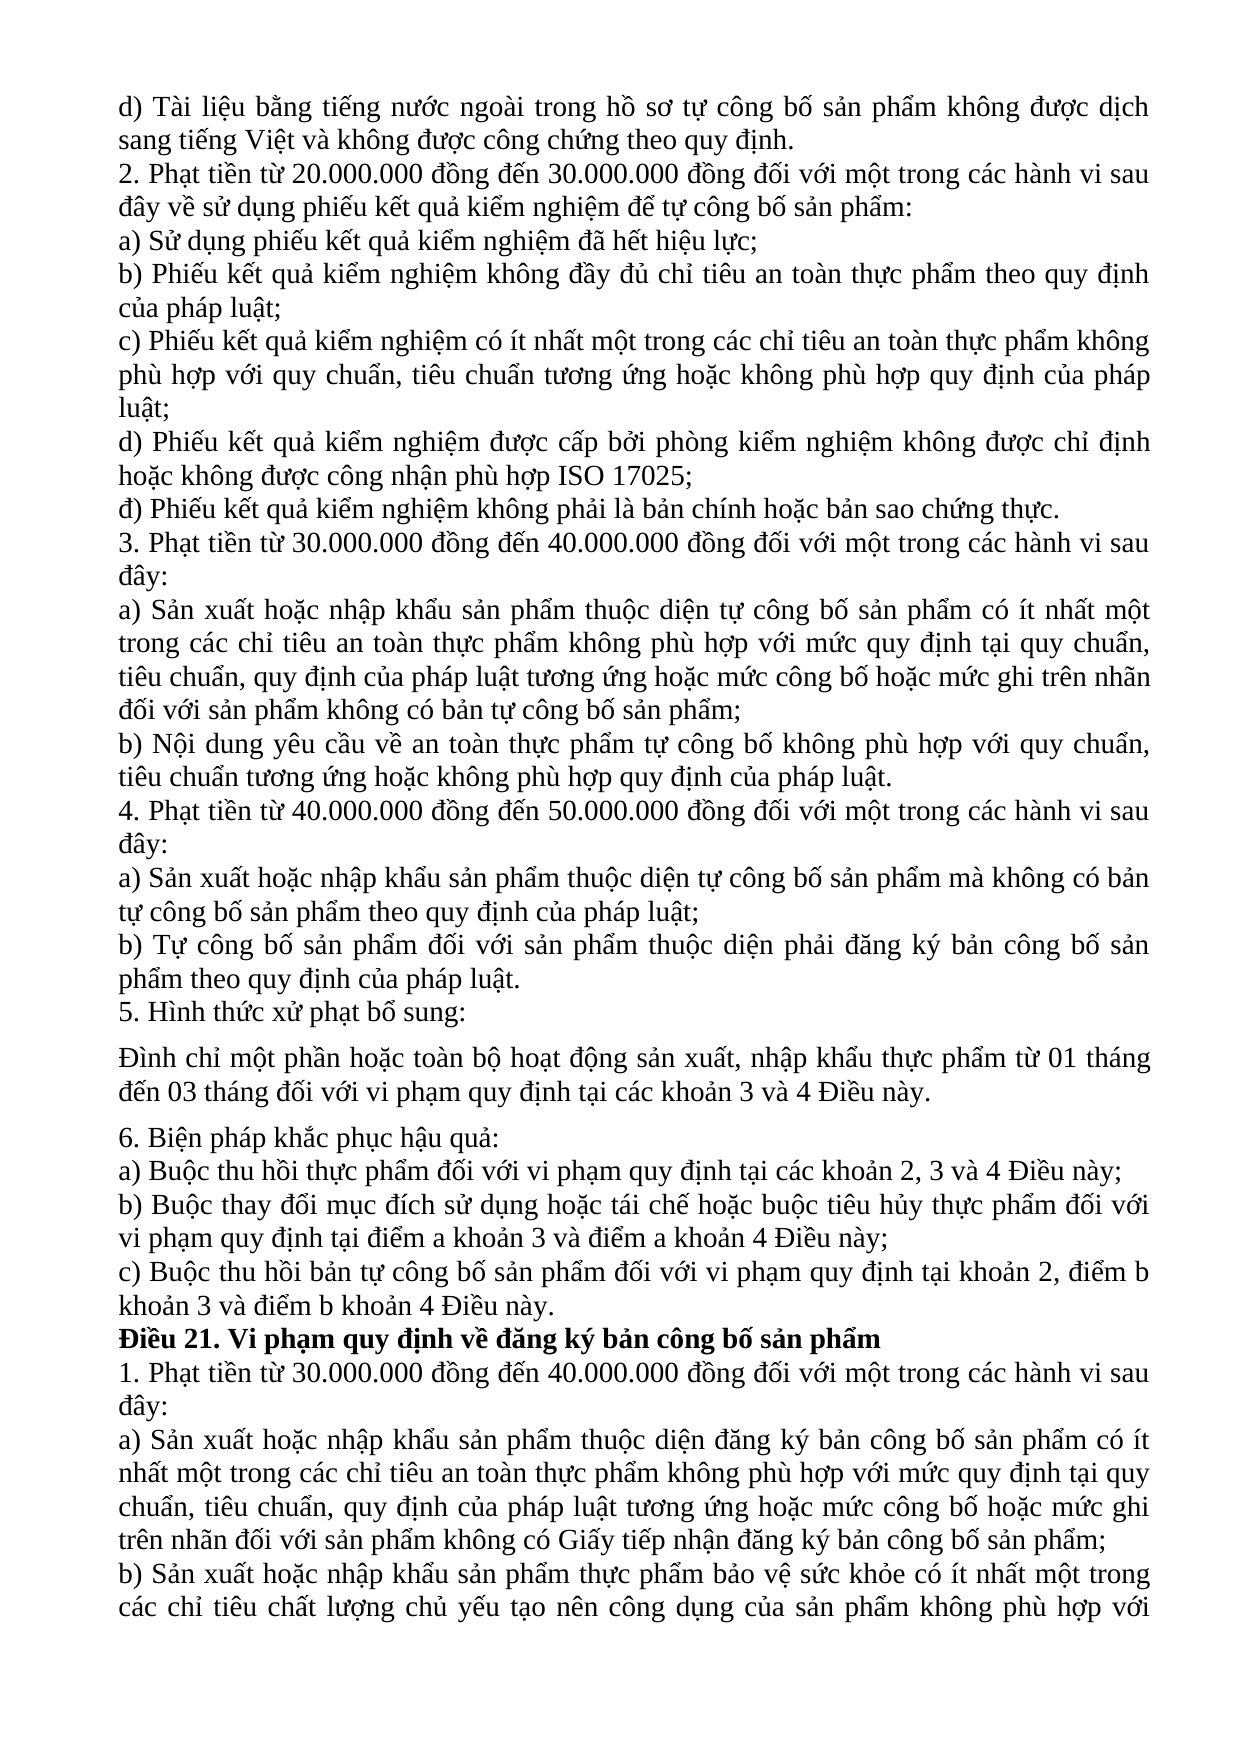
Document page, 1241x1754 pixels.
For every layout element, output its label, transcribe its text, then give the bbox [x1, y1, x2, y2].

text d) Phiếu kết quả kiểm nghiệm được cấp bởi phòng kiểm nghiệm không được chỉ định hoặc không được công nhận phù hợp ISO 17025; [118, 424, 1152, 491]
text Điều 21. Vi phạm quy định về đăng ký bản công bố sản phẩm [118, 1321, 1152, 1355]
text b) Buộc thay đổi mục đích sử dụng hoặc tái chế hoặc buộc tiêu hủy thực phẩm đối với vi phạm quy định tại điểm a khoản 3 và điểm a khoản 4 Điều này; [118, 1187, 1152, 1254]
text 4. Phạt tiền từ 40.000.000 đồng đến 50.000.000 đồng đối với một trong các hành vi sau đây: [118, 793, 1152, 860]
text 1. Phạt tiền từ 30.000.000 đồng đến 40.000.000 đồng đối với một trong các hành vi sau đây: [118, 1355, 1152, 1422]
text a) Sản xuất hoặc nhập khẩu sản phẩm thuộc diện tự công bố sản phẩm có ít nhất một trong các chỉ tiêu an toàn thực phẩm không phù hợp với mức quy định tại quy chuẩn, tiêu chuẩn, quy định của pháp luật tương ứng hoặc mức công bố hoặc mức ghi trên nhãn đối với sản phẩm không có bản tự công bố sản phẩm; [118, 592, 1152, 726]
text Đình chỉ một phần hoặc toàn bộ hoạt động sản xuất, nhập khẩu thực phẩm từ 01 tháng đến 03 tháng đối với vi phạm quy định tại các khoản 3 và 4 Điều này. [118, 1040, 1152, 1107]
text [118, 1556, 1152, 1623]
text đ) Phiếu kết quả kiểm nghiệm không phải là bản chính hoặc bản sao chứng thực. [118, 491, 1152, 525]
text 2. Phạt tiền từ 20.000.000 đồng đến 30.000.000 đồng đối với một trong các hành vi sau đây về sử dụng phiếu kết quả kiểm nghiệm để tự công bố sản phẩm: [118, 156, 1152, 223]
text c) Buộc thu hồi bản tự công bố sản phẩm đối với vi phạm quy định tại khoản 2, điểm b khoản 3 và điểm b khoản 4 Điều này. [118, 1254, 1152, 1321]
text c) Phiếu kết quả kiểm nghiệm có ít nhất một trong các chỉ tiêu an toàn thực phẩm không phù hợp với quy chuẩn, tiêu chuẩn tương ứng hoặc không phù hợp quy định của pháp luật; [118, 323, 1152, 424]
text d) Tài liệu bằng tiếng nước ngoài trong hồ sơ tự công bố sản phẩm không được dịch sang tiếng Việt và không được công chứng theo quy định. [118, 89, 1152, 156]
text 6. Biện pháp khắc phục hậu quả: [118, 1120, 1152, 1153]
text a) Sản xuất hoặc nhập khẩu sản phẩm thuộc diện tự công bố sản phẩm mà không có bản tự công bố sản phẩm theo quy định của pháp luật; [118, 860, 1152, 927]
text b) Phiếu kết quả kiểm nghiệm không đầy đủ chỉ tiêu an toàn thực phẩm theo quy định của pháp luật; [118, 256, 1152, 323]
text 3. Phạt tiền từ 30.000.000 đồng đến 40.000.000 đồng đối với một trong các hành vi sau đây: [118, 525, 1152, 592]
text b) Nội dung yêu cầu về an toàn thực phẩm tự công bố không phù hợp với quy chuẩn, tiêu chuẩn tương ứng hoặc không phù hợp quy định của pháp luật. [118, 726, 1152, 793]
text a) Buộc thu hồi thực phẩm đối với vi phạm quy định tại các khoản 2, 3 và 4 Điều này; [118, 1153, 1152, 1187]
text b) Tự công bố sản phẩm đối với sản phẩm thuộc diện phải đăng ký bản công bố sản phẩm theo quy định của pháp luật. [118, 927, 1152, 994]
text 5. Hình thức xử phạt bổ sung: [118, 994, 1152, 1028]
text a) Sử dụng phiếu kết quả kiểm nghiệm đã hết hiệu lực; [118, 223, 1152, 256]
text a) Sản xuất hoặc nhập khẩu sản phẩm thuộc diện đăng ký bản công bố sản phẩm có ít nhất một trong các chỉ tiêu an toàn thực phẩm không phù hợp với mức quy định tại quy chuẩn, tiêu chuẩn, quy định của pháp luật tương ứng hoặc mức công bố hoặc mức ghi trên nhãn đối với sản phẩm không có Giấy tiếp nhận đăng ký bản công bố sản phẩm; [118, 1422, 1152, 1556]
